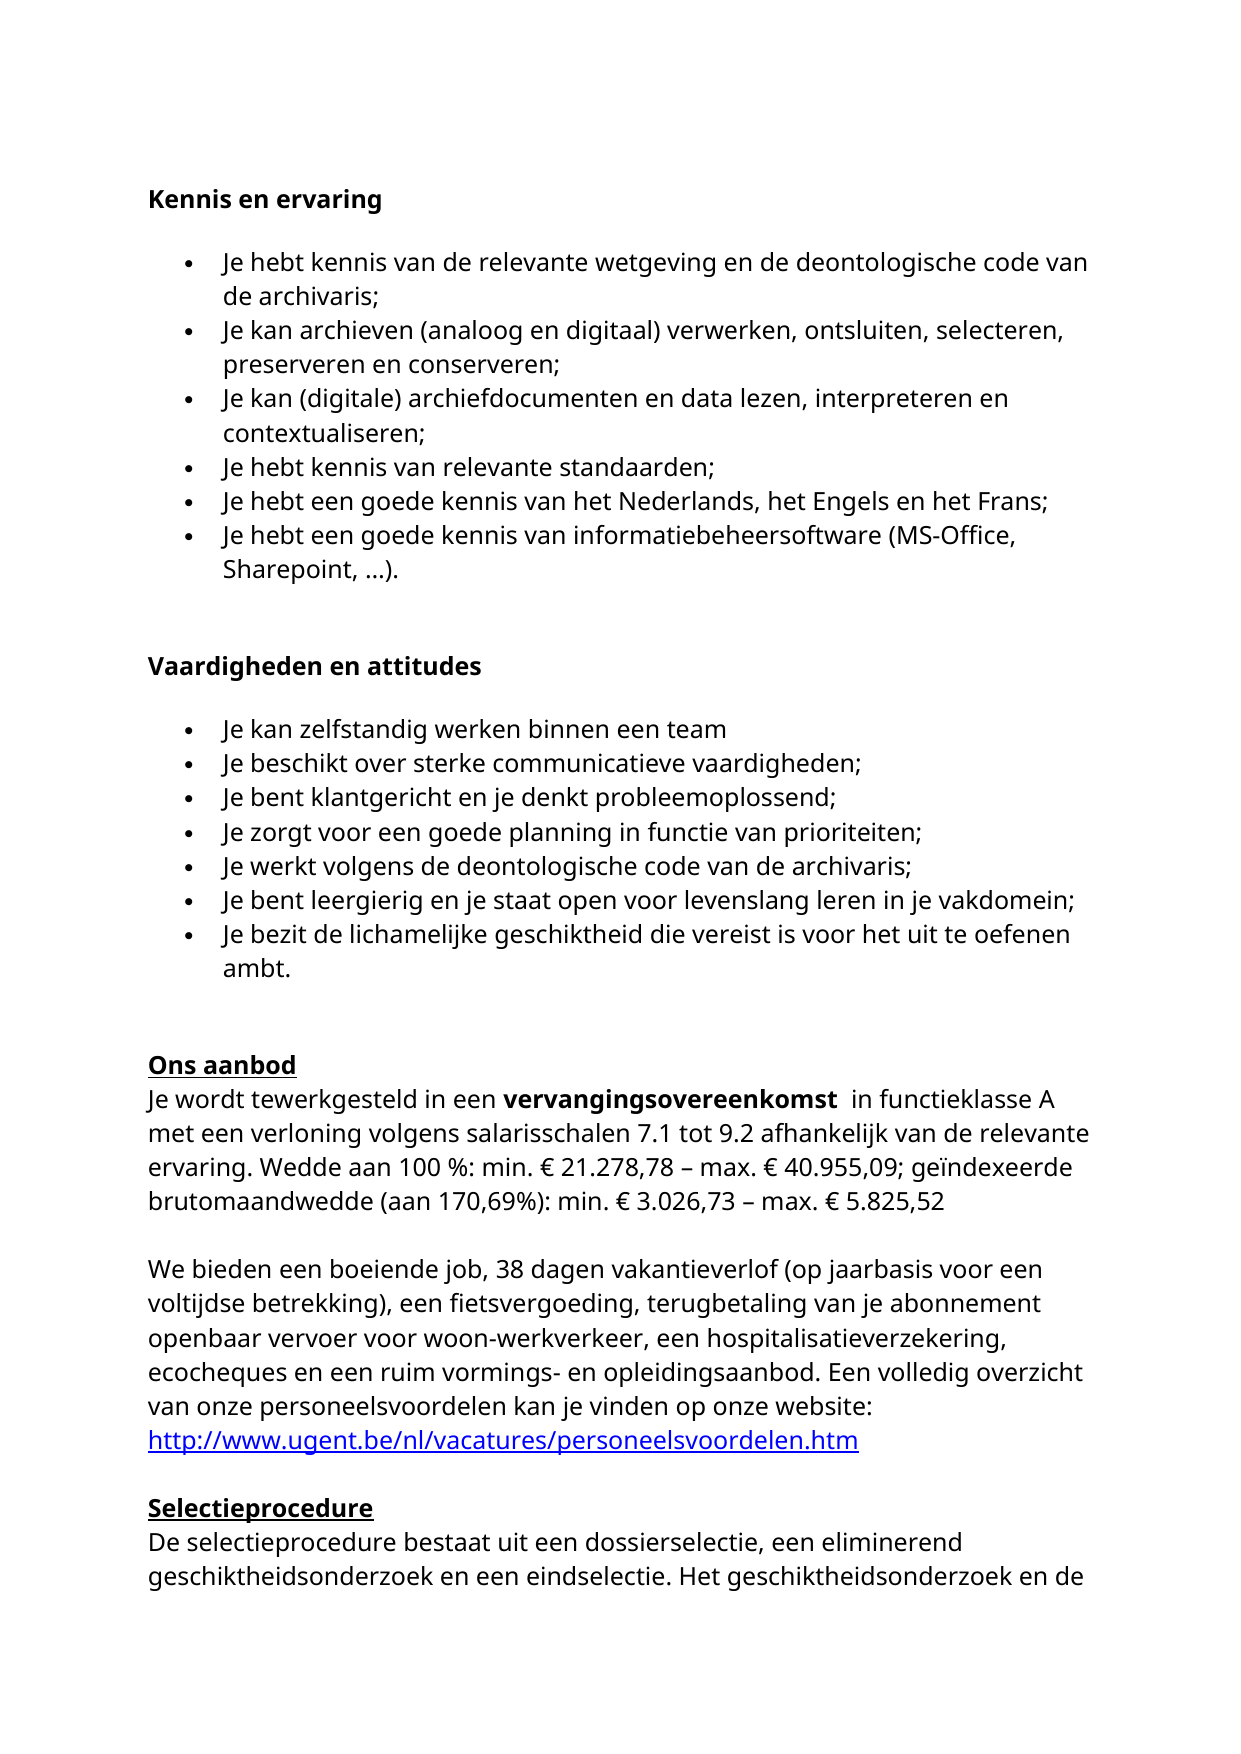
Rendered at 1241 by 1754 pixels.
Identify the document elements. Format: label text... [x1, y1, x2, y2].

list Je werkt volgens de deontologische code van de archivaris; [185, 848, 1093, 882]
list Je beschikt over sterke communicatieve vaardigheden; [185, 746, 1093, 780]
list Je kan zelfstandig werken binnen een team [185, 712, 1093, 746]
list Je hebt een goede kennis van het Nederlands, het Engels en het Frans; [185, 483, 1093, 517]
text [148, 1014, 1093, 1593]
list Je kan (digitale) archiefdocumenten en data lezen, interpreteren en contextualiseren; [185, 381, 1093, 449]
list Je kan archieven (analoog en digitaal) verwerken, ontsluiten, selecteren, preserveren en conserveren; [185, 313, 1093, 381]
list Je hebt kennis van de relevante wetgeving en de deontologische code van de archivaris; [185, 245, 1093, 313]
list Je bezit de lichamelijke geschiktheid die vereist is voor het uit te oefenen ambt. [185, 916, 1093, 984]
list Je hebt een goede kennis van informatiebeheersoftware (MS-Office, Sharepoint, …). [185, 517, 1093, 586]
text Kennis en ervaring [148, 148, 1093, 216]
list Je hebt kennis van relevante standaarden; [185, 449, 1093, 483]
list Je zorgt voor een goede planning in functie van prioriteiten; [185, 814, 1093, 848]
list Je bent klantgericht en je denkt probleemoplossend; [185, 780, 1093, 814]
text Vaardigheden en attitudes [148, 615, 1093, 683]
list Je bent leergierig en je staat open voor levenslang leren in je vakdomein; [185, 882, 1093, 916]
